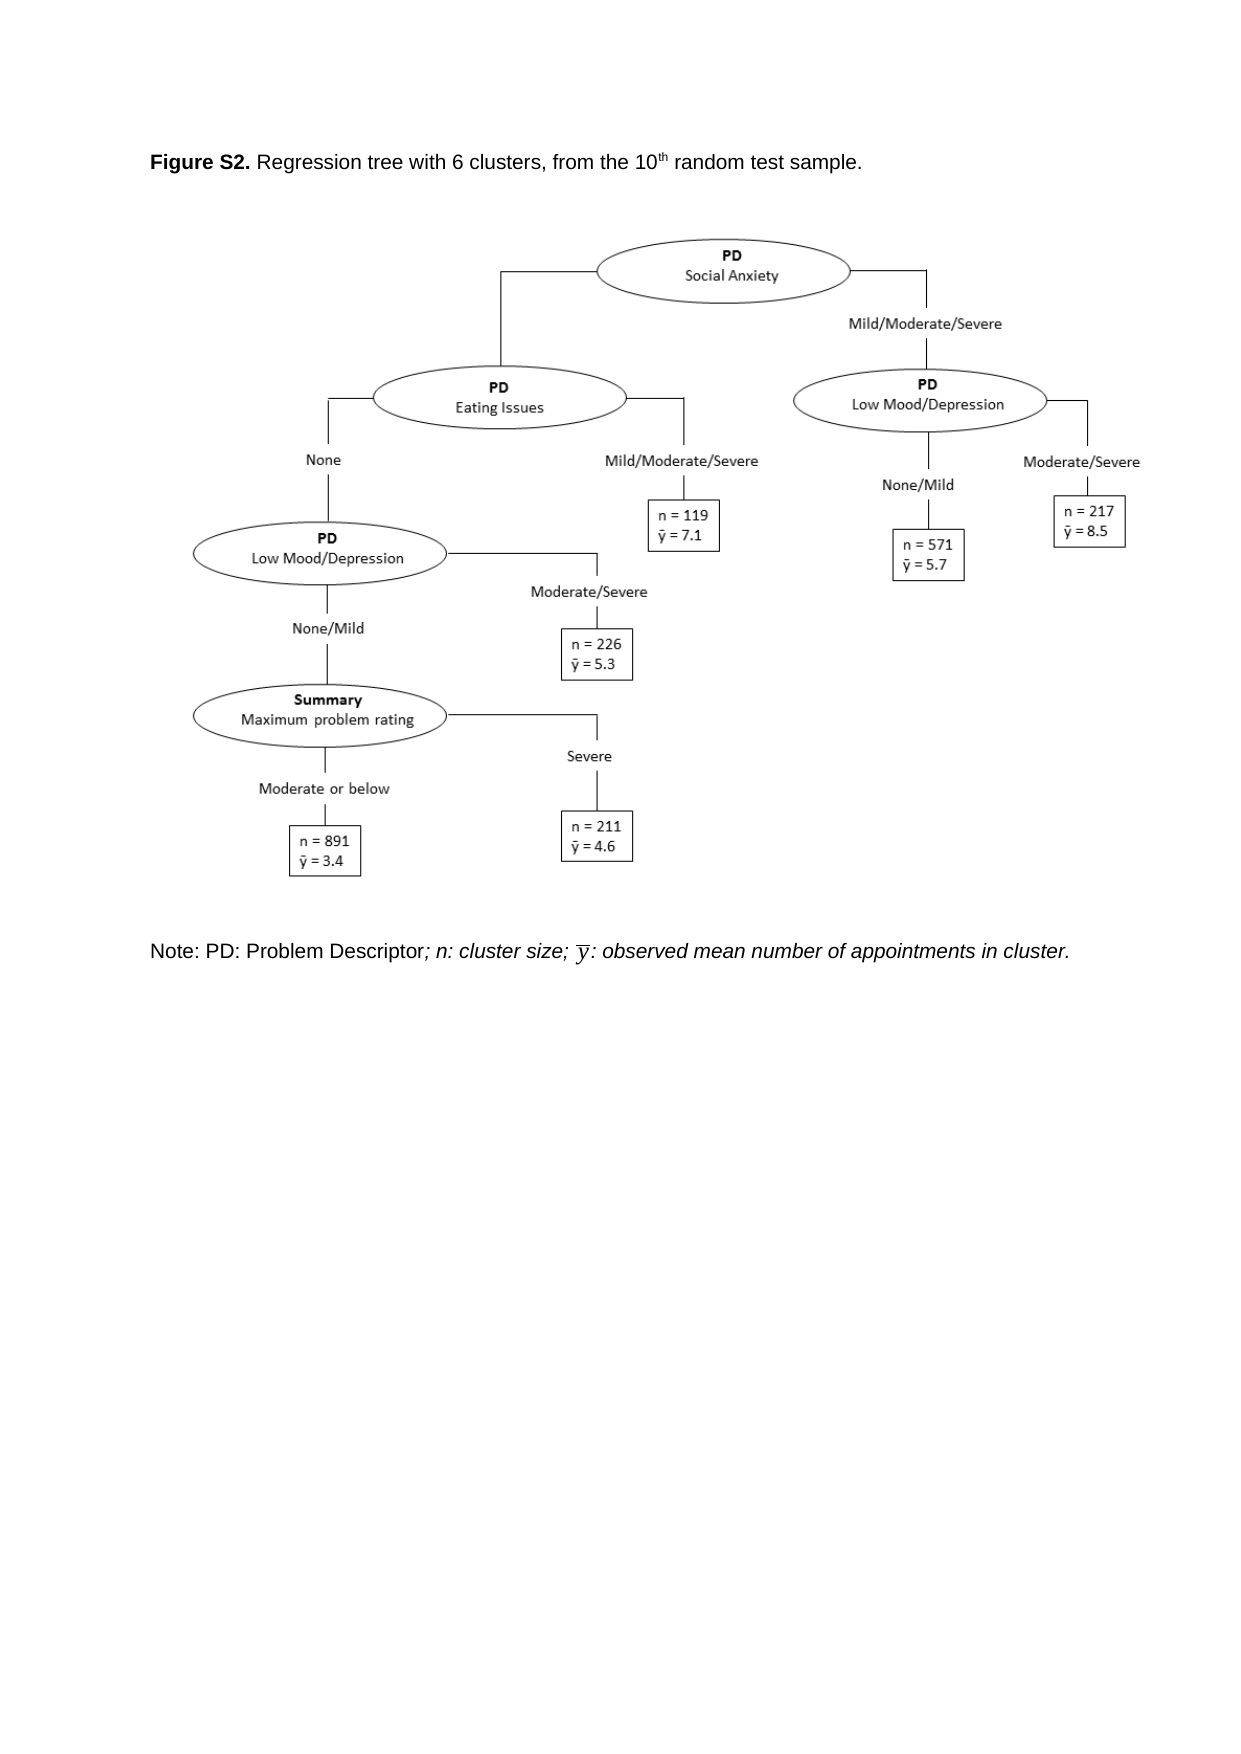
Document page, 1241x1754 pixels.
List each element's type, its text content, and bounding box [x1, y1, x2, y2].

text Figure S2. Regression tree with 6 clusters, from the 10th random test sample. [150, 150, 1090, 174]
picture [150, 178, 1154, 932]
text Note: PD: Problem Descriptor; n: cluster size; : observed mean number of appointments in cluster. [150, 937, 1090, 965]
